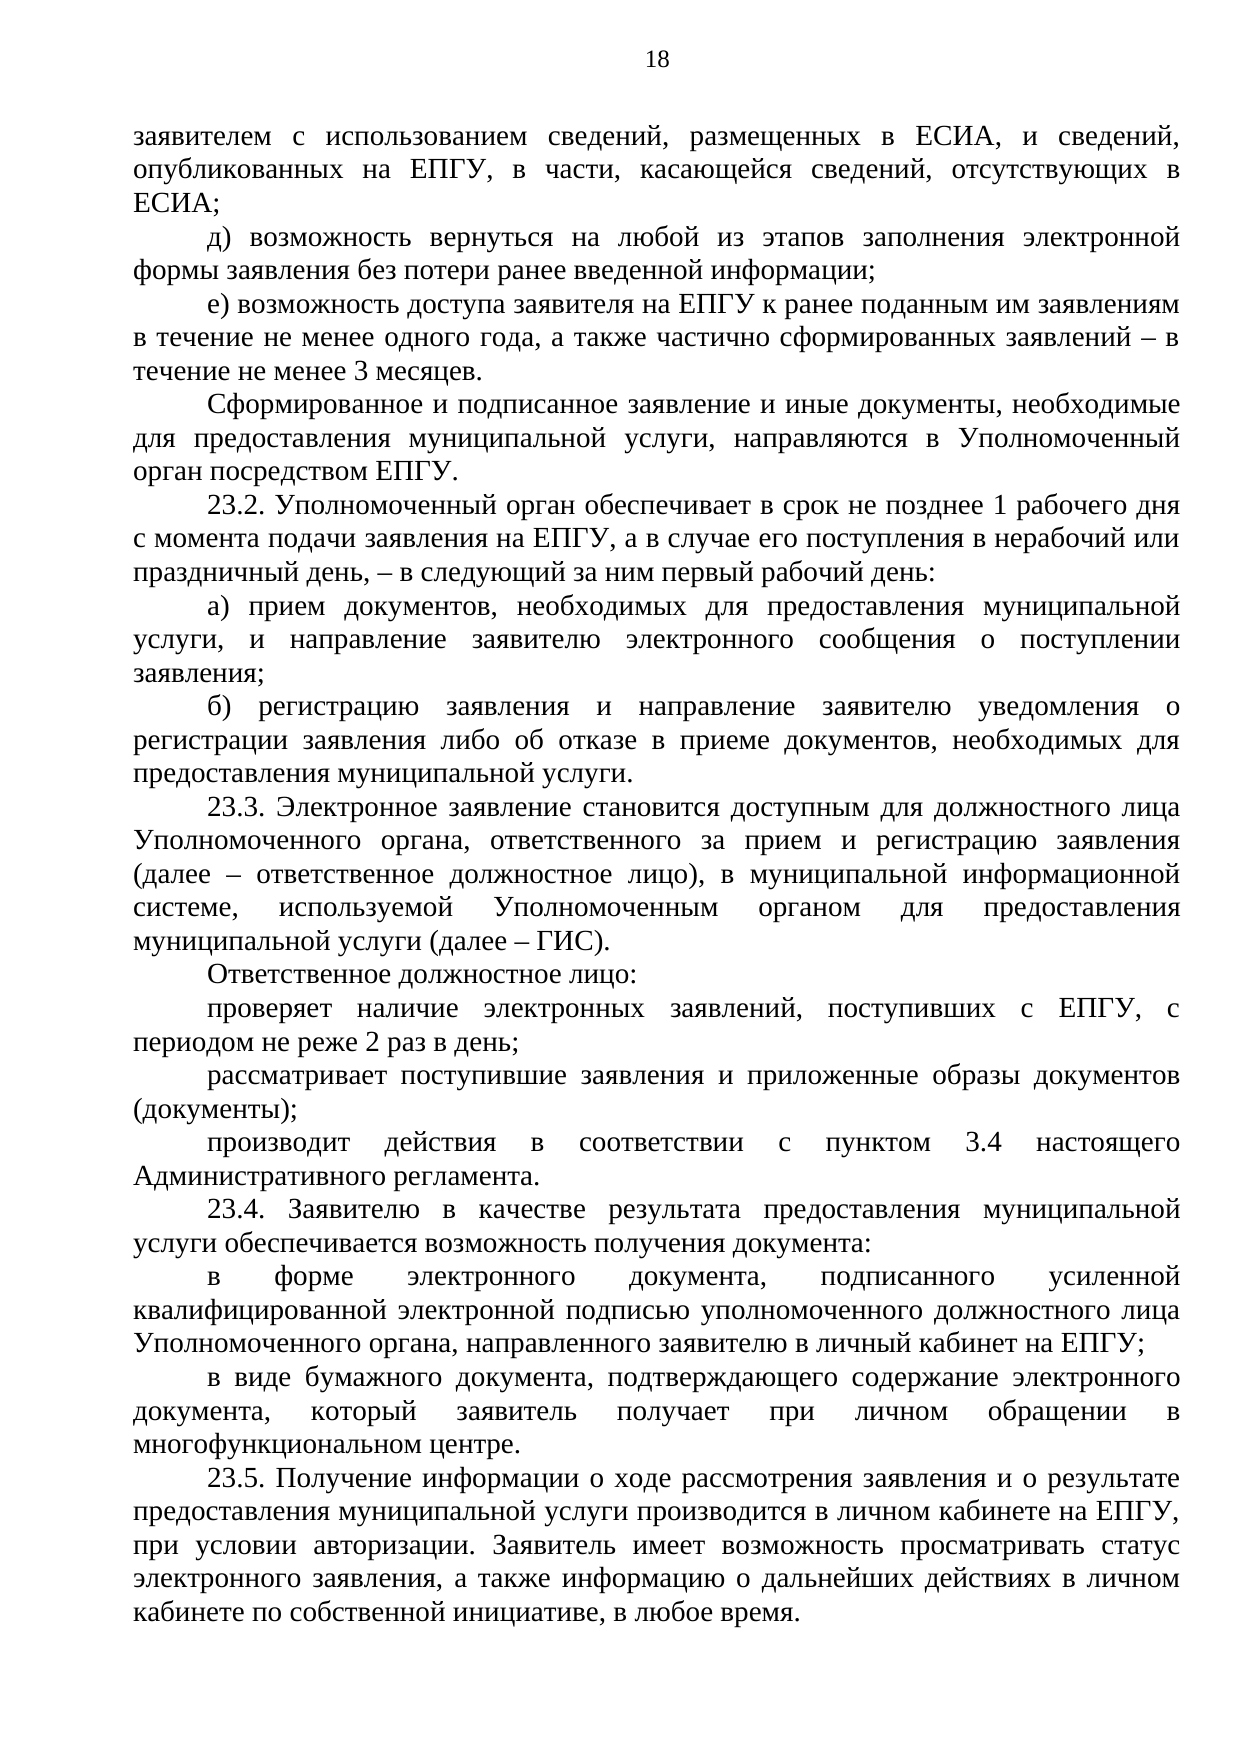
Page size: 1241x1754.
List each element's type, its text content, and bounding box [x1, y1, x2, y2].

text е) возможность доступа заявителя на ЕПГУ к ранее поданным им заявлениям в течение не менее одного года, а также частично сформированных заявлений – в течение не менее 3 месяцев. [133, 286, 1181, 386]
text Ответственное должностное лицо: [133, 957, 1181, 990]
text рассматривает поступившие заявления и приложенные образы документов (документы); [133, 1057, 1181, 1124]
text в виде бумажного документа, подтверждающего содержание электронного документа, который заявитель получает при личном обращении в многофункциональном центре. [133, 1359, 1181, 1460]
text проверяет наличие электронных заявлений, поступивших с ЕПГУ, с периодом не реже 2 раз в день; [133, 990, 1181, 1057]
text 23.4. Заявителю в качестве результата предоставления муниципальной услуги обеспечивается возможность получения документа: [133, 1191, 1181, 1258]
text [133, 118, 1181, 219]
text производит действия в соответствии с пунктом 3.4 настоящего Административного регламента. [133, 1124, 1181, 1191]
text Сформированное и подписанное заявление и иные документы, необходимые для предоставления муниципальной услуги, направляются в Уполномоченный орган посредством ЕПГУ. [133, 386, 1181, 487]
text 23.2. Уполномоченный орган обеспечивает в срок не позднее 1 рабочего дня с момента подачи заявления на ЕПГУ, а в случае его поступления в нерабочий или праздничный день, – в следующий за ним первый рабочий день: [133, 487, 1181, 588]
text а) прием документов, необходимых для предоставления муниципальной услуги, и направление заявителю электронного сообщения о поступлении заявления; [133, 588, 1181, 688]
text 23.5. Получение информации о ходе рассмотрения заявления и о результате предоставления муниципальной услуги производится в личном кабинете на ЕПГУ, при условии авторизации. Заявитель имеет возможность просматривать статус электронного заявления, а также информацию о дальнейших действиях в личном кабинете по собственной инициативе, в любое время. [133, 1460, 1181, 1627]
text 23.3. Электронное заявление становится доступным для должностного лица Уполномоченного органа, ответственного за прием и регистрацию заявления (далее – ответственное должностное лицо), в муниципальной информационной системе, используемой Уполномоченным органом для предоставления муниципальной услуги (далее – ГИС). [133, 789, 1181, 957]
text в форме электронного документа, подписанного усиленной квалифицированной электронной подписью уполномоченного должностного лица Уполномоченного органа, направленного заявителю в личный кабинет на ЕПГУ; [133, 1258, 1181, 1359]
text д) возможность вернуться на любой из этапов заполнения электронной формы заявления без потери ранее введенной информации; [133, 219, 1181, 286]
text б) регистрацию заявления и направление заявителю уведомления о регистрации заявления либо об отказе в приеме документов, необходимых для предоставления муниципальной услуги. [133, 688, 1181, 789]
